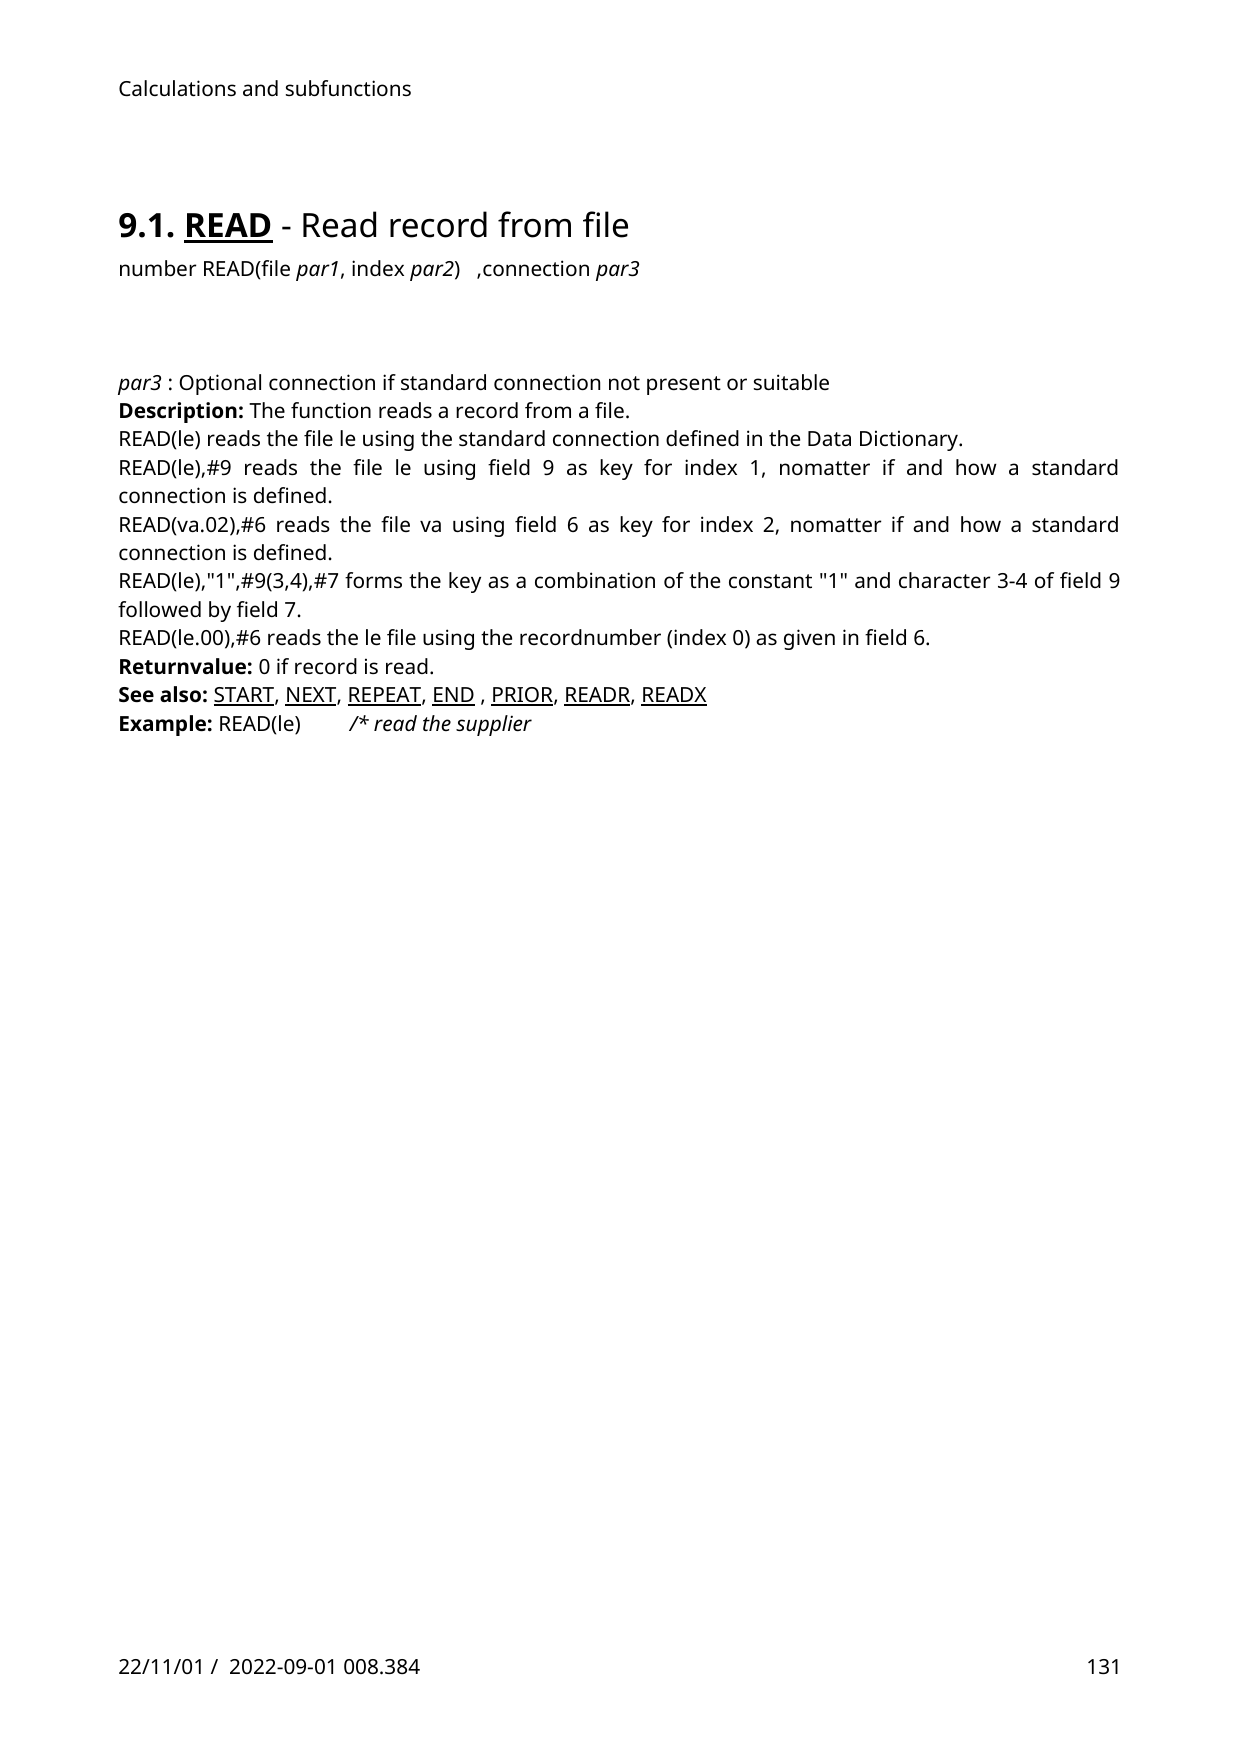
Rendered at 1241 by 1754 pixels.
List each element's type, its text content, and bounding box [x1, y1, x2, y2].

text READ(le.00),#6 reads the le file using the recordnumber (index 0) as given in field 6. [118, 623, 1122, 652]
text READ(va.02),#6 reads the file va using field 6 as key for index 2, nomatter if and how a standard connection is defined. [118, 510, 1122, 567]
text Returnvalue: 0 if record is read. [118, 652, 1122, 680]
text Example: READ(le) /* read the supplier [118, 709, 1122, 737]
subtitle 9.1. READ - Read record from file [118, 202, 1122, 248]
text READ(le) reads the file le using the standard connection defined in the Data Dictionary. [118, 424, 1122, 453]
text READ(le),#9 reads the file le using field 9 as key for index 1, nomatter if and how a standard connection is defined. [118, 453, 1122, 510]
text READ(le),"1",#9(3,4),#7 forms the key as a combination of the constant "1" and character 3-4 of field 9 followed by field 7. [118, 567, 1122, 623]
text number READ(file par1, index par2) ,connection par3 [118, 254, 1122, 282]
text par3 : Optional connection if standard connection not present or suitable [118, 368, 1122, 396]
text Description: The function reads a record from a file. [118, 396, 1122, 424]
text See also: START, NEXT, REPEAT, END , PRIOR, READR, READX [118, 680, 1122, 709]
